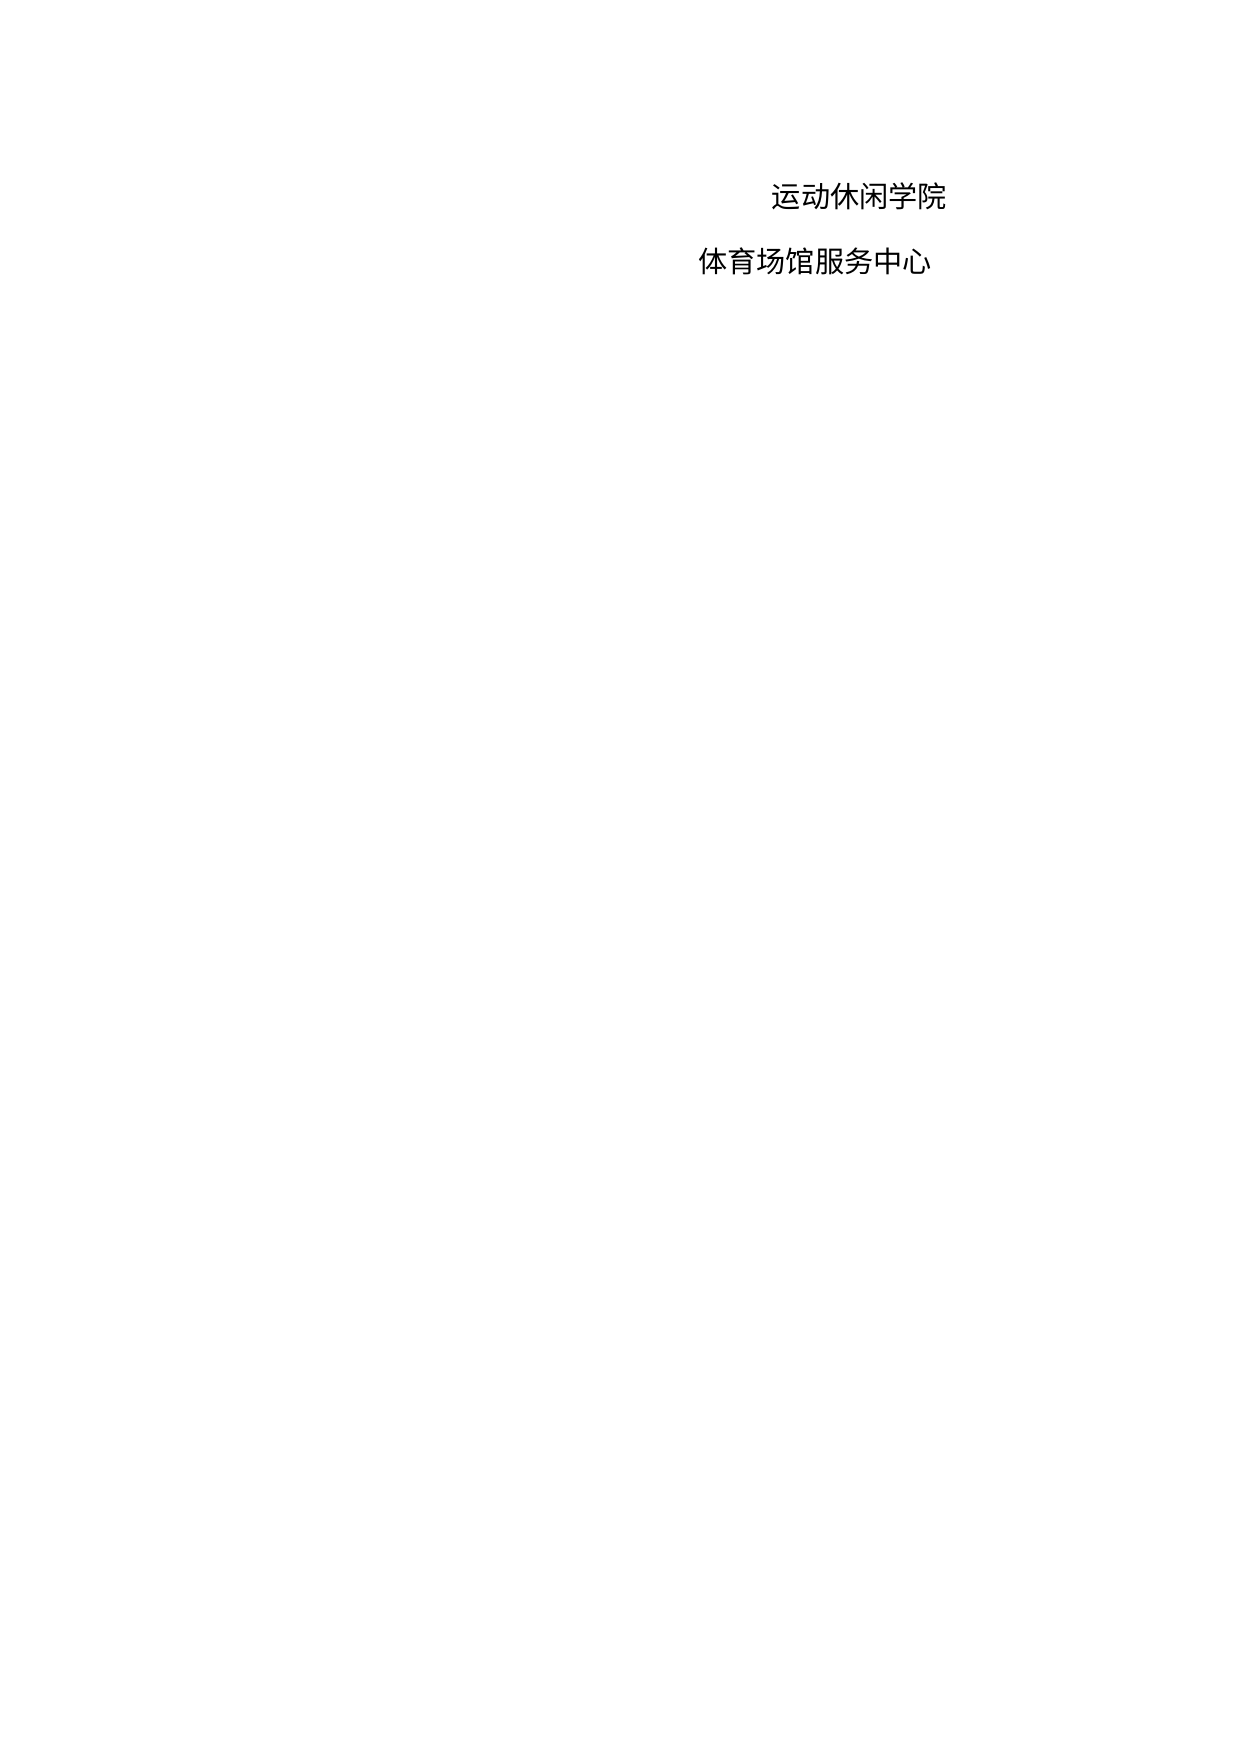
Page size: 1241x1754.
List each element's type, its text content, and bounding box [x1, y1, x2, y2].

text 体育场馆服务中心 [596, 227, 1053, 292]
text 运动休闲学院 [187, 162, 1053, 227]
